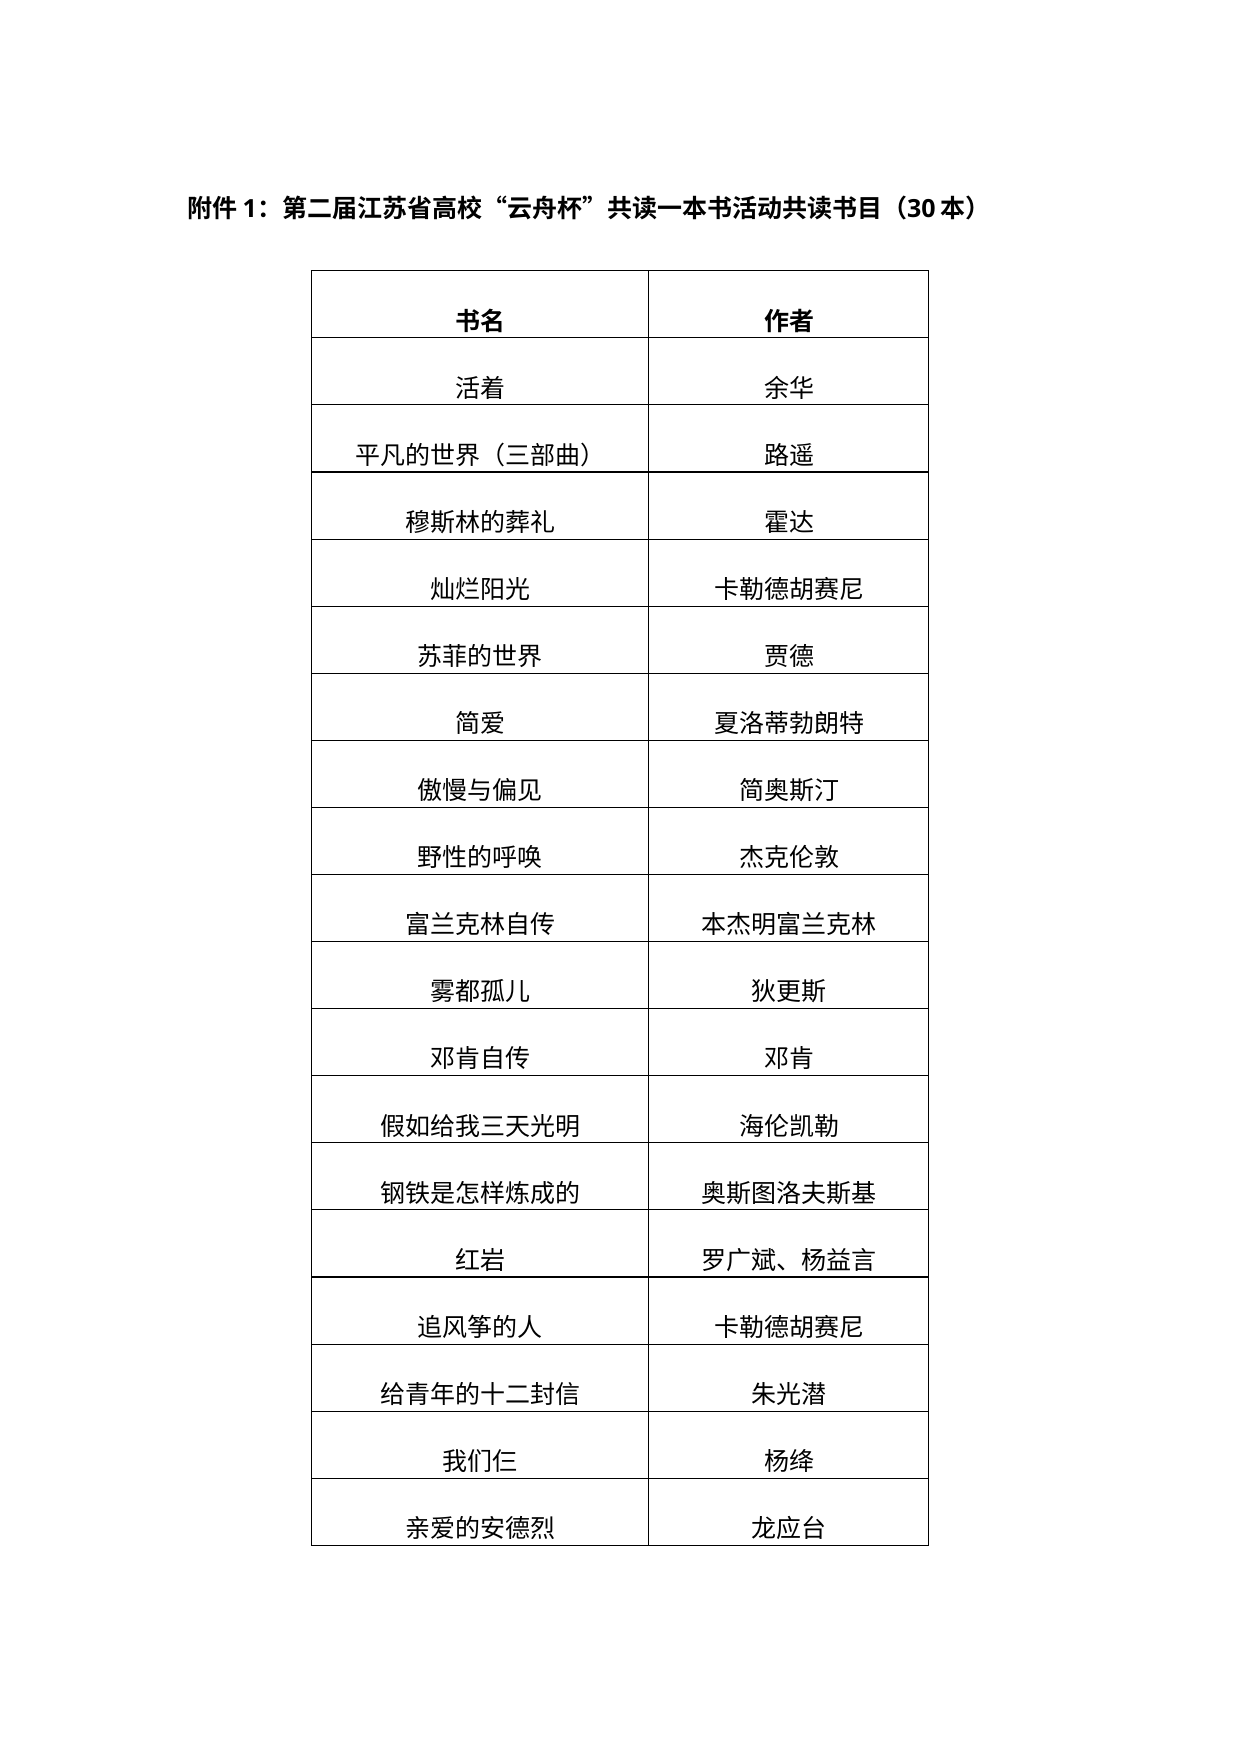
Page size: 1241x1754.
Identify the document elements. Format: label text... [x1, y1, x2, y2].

table_cell 我们仨 [312, 1412, 648, 1478]
table_cell 追风筝的人 [312, 1278, 648, 1343]
table_header 作者 [649, 271, 928, 337]
table_cell 简爱 [312, 674, 648, 740]
table_cell 雾都孤儿 [312, 942, 648, 1008]
table_cell 夏洛蒂勃朗特 [649, 674, 928, 740]
table_cell 平凡的世界（三部曲） [312, 405, 648, 471]
table_cell 余华 [649, 338, 928, 404]
table_cell 本杰明富兰克林 [649, 875, 928, 941]
table_cell 灿烂阳光 [312, 540, 648, 606]
table_cell 狄更斯 [649, 942, 928, 1008]
table_cell 假如给我三天光明 [312, 1076, 648, 1142]
table_cell 贾德 [649, 607, 928, 673]
table_cell 邓肯 [649, 1009, 928, 1075]
table_cell 霍达 [649, 473, 928, 538]
table_cell 路遥 [649, 405, 928, 471]
table_cell 卡勒德胡赛尼 [649, 1278, 928, 1343]
table_cell 穆斯林的葬礼 [312, 473, 648, 538]
table_header 书名 [312, 271, 648, 337]
table_cell 海伦凯勒 [649, 1076, 928, 1142]
table_cell 亲爱的安德烈 [312, 1479, 648, 1545]
table_cell 邓肯自传 [312, 1009, 648, 1075]
table_cell 龙应台 [649, 1479, 928, 1545]
table_cell 罗广斌、杨益言 [649, 1210, 928, 1276]
table_cell 傲慢与偏见 [312, 741, 648, 807]
table_cell 钢铁是怎样炼成的 [312, 1143, 648, 1209]
table_cell 富兰克林自传 [312, 875, 648, 941]
table_cell 杰克伦敦 [649, 808, 928, 874]
table_cell 朱光潜 [649, 1345, 928, 1411]
table_cell 活着 [312, 338, 648, 404]
table_cell 给青年的十二封信 [312, 1345, 648, 1411]
table_cell 野性的呼唤 [312, 808, 648, 874]
table_cell 奥斯图洛夫斯基 [649, 1143, 928, 1209]
table_cell 卡勒德胡赛尼 [649, 540, 928, 606]
text 附件1：第二届江苏省高校“云舟杯”共读一本书活动共读书目（30本） [187, 174, 1053, 239]
table_cell 杨绛 [649, 1412, 928, 1478]
table_cell 简奥斯汀 [649, 741, 928, 807]
table_cell 苏菲的世界 [312, 607, 648, 673]
table_cell 红岩 [312, 1210, 648, 1276]
